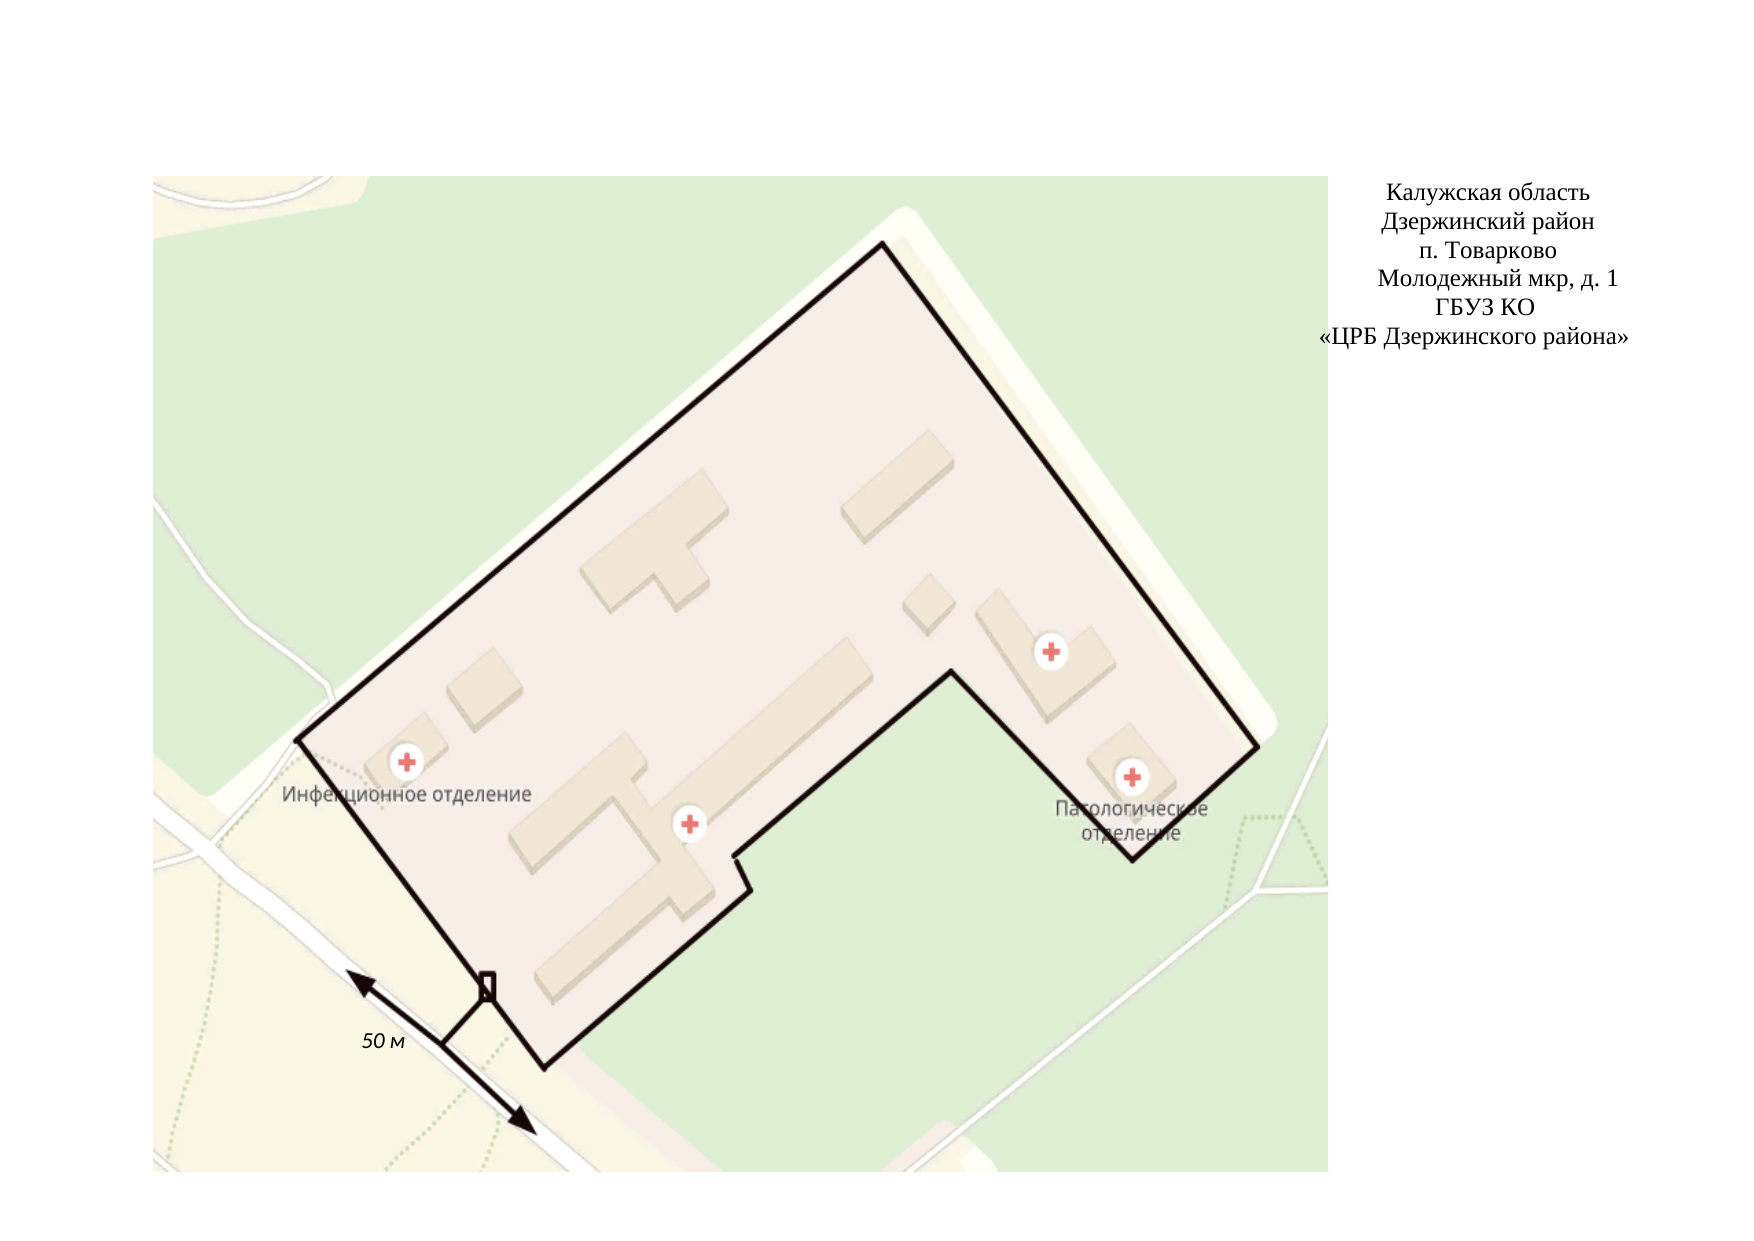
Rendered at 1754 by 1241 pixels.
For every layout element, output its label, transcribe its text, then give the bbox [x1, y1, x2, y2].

picture [153, 350, 1329, 1026]
text 50 м [118, 1026, 1639, 1054]
text Дзержинский район [118, 206, 1639, 235]
text Молодежный мкр, д. 1 [118, 263, 1639, 292]
text п. Товарково [118, 235, 1639, 263]
text Калужская область [118, 177, 1639, 206]
picture [153, 1054, 1329, 1172]
text ГБУЗ КО [118, 292, 1639, 321]
text «ЦРБ Дзержинского района» [118, 321, 1639, 350]
